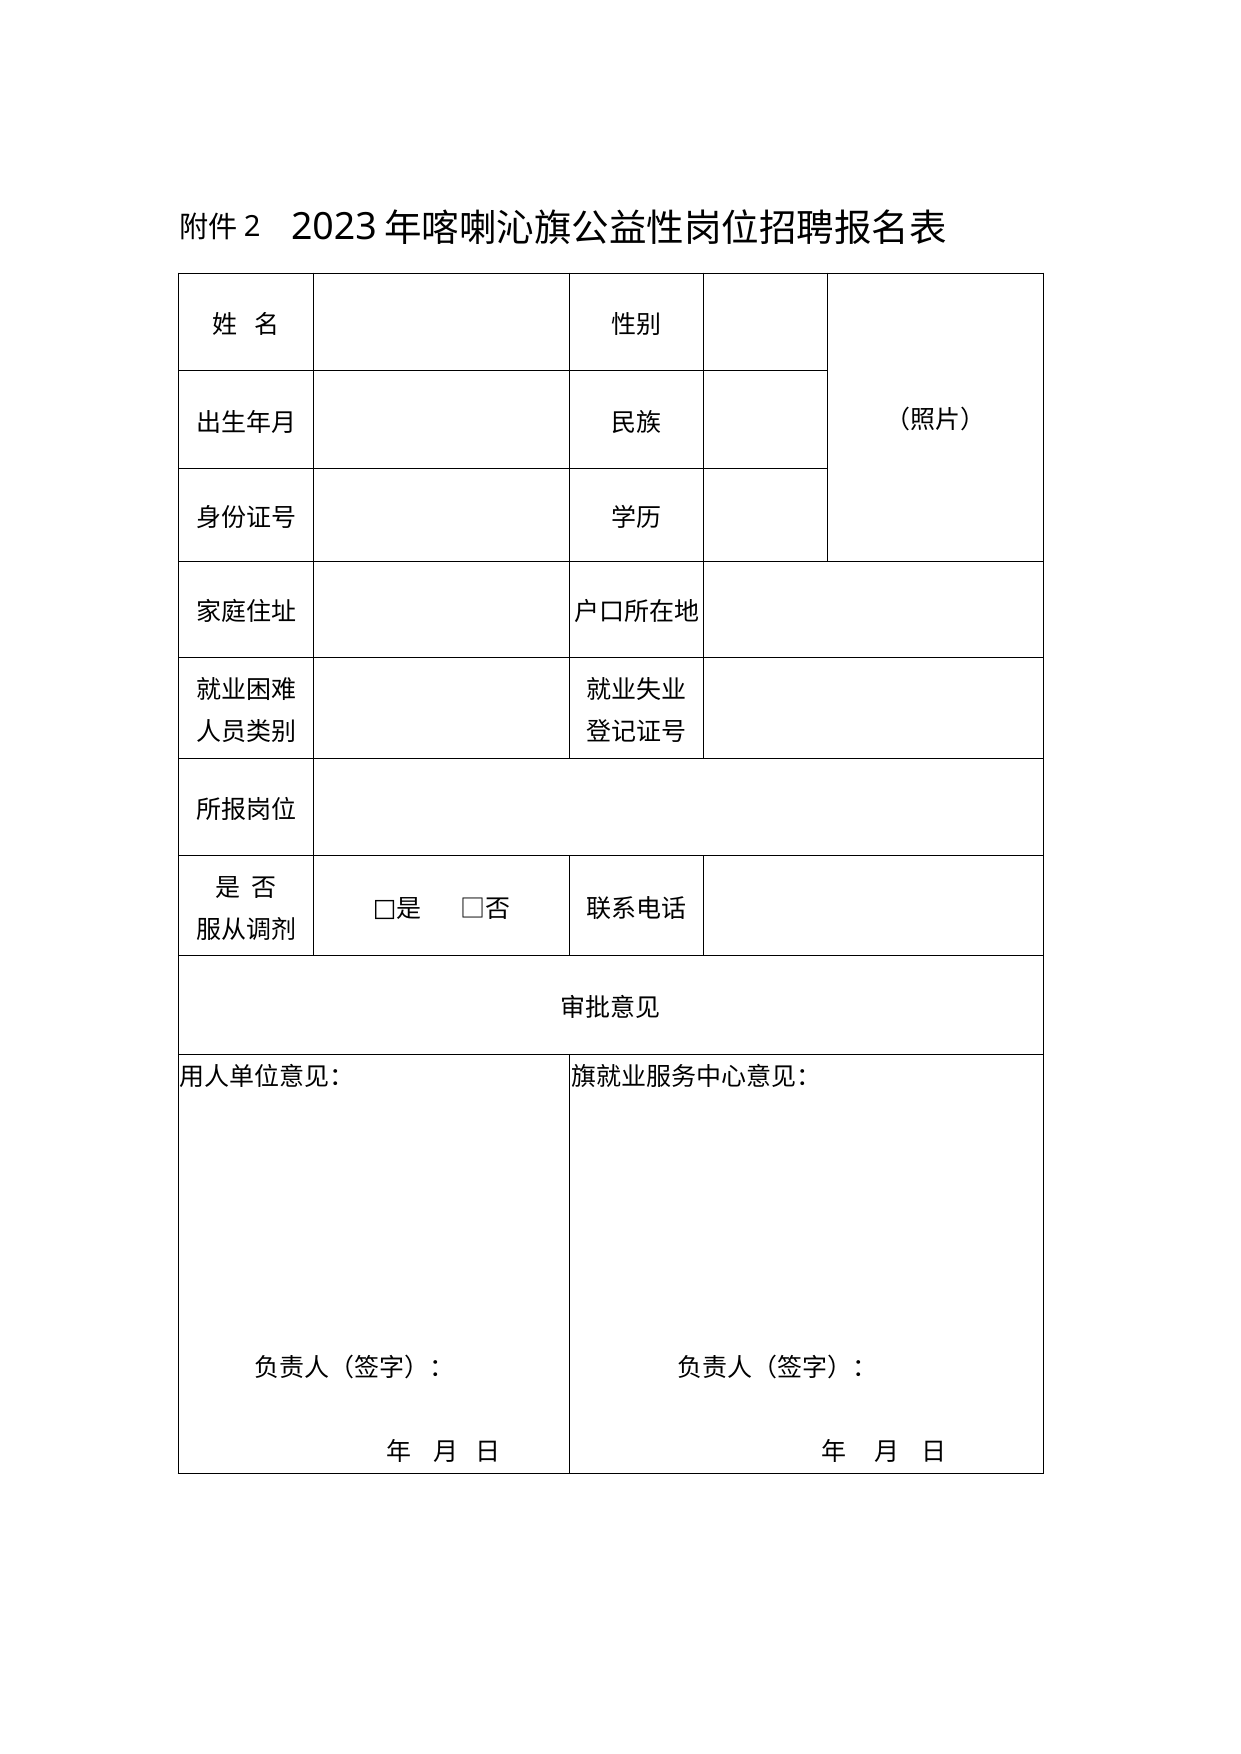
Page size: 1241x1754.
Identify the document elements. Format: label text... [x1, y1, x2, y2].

table_cell 户口所在地 [570, 562, 703, 657]
table_cell 旗就业服务中心意见： 负责人（签字）： 年 月 日 [570, 1055, 1043, 1473]
table_cell 民族 [570, 371, 703, 468]
table_cell [314, 274, 569, 370]
table_cell [314, 562, 569, 657]
table_cell （照片） [828, 274, 1043, 561]
table_cell [314, 658, 569, 758]
table_cell 用人单位意见： 负责人（签字）： 年 月 日 [179, 1055, 569, 1473]
table_cell 联系电话 [570, 856, 703, 955]
table_cell 家庭住址 [179, 562, 313, 657]
table_cell 出生年月 [179, 371, 313, 468]
table_cell [704, 469, 827, 561]
table_cell [314, 469, 569, 561]
table_cell 审批意见 [179, 956, 1043, 1054]
table_header 附件2 2023年喀喇沁旗公益性岗位招聘报名表 [178, 176, 1043, 272]
table_cell 身份证号 [179, 469, 313, 561]
table_cell [314, 759, 1043, 855]
table_cell 学历 [570, 469, 703, 561]
table_cell [704, 562, 1043, 657]
table_cell [704, 856, 1043, 955]
table_cell 就业失业 登记证号 [570, 658, 703, 758]
table_cell [704, 658, 1043, 758]
table_cell 就业困难 人员类别 [179, 658, 313, 758]
table_cell 性别 [570, 274, 703, 370]
table_cell □是 □否 [314, 856, 569, 955]
table_cell [704, 274, 827, 370]
table_cell 姓 名 [179, 274, 313, 370]
table_cell [704, 371, 827, 468]
table_cell [314, 371, 569, 468]
table_cell 所报岗位 [179, 759, 313, 855]
table_cell 是 否 服从调剂 [179, 856, 313, 955]
